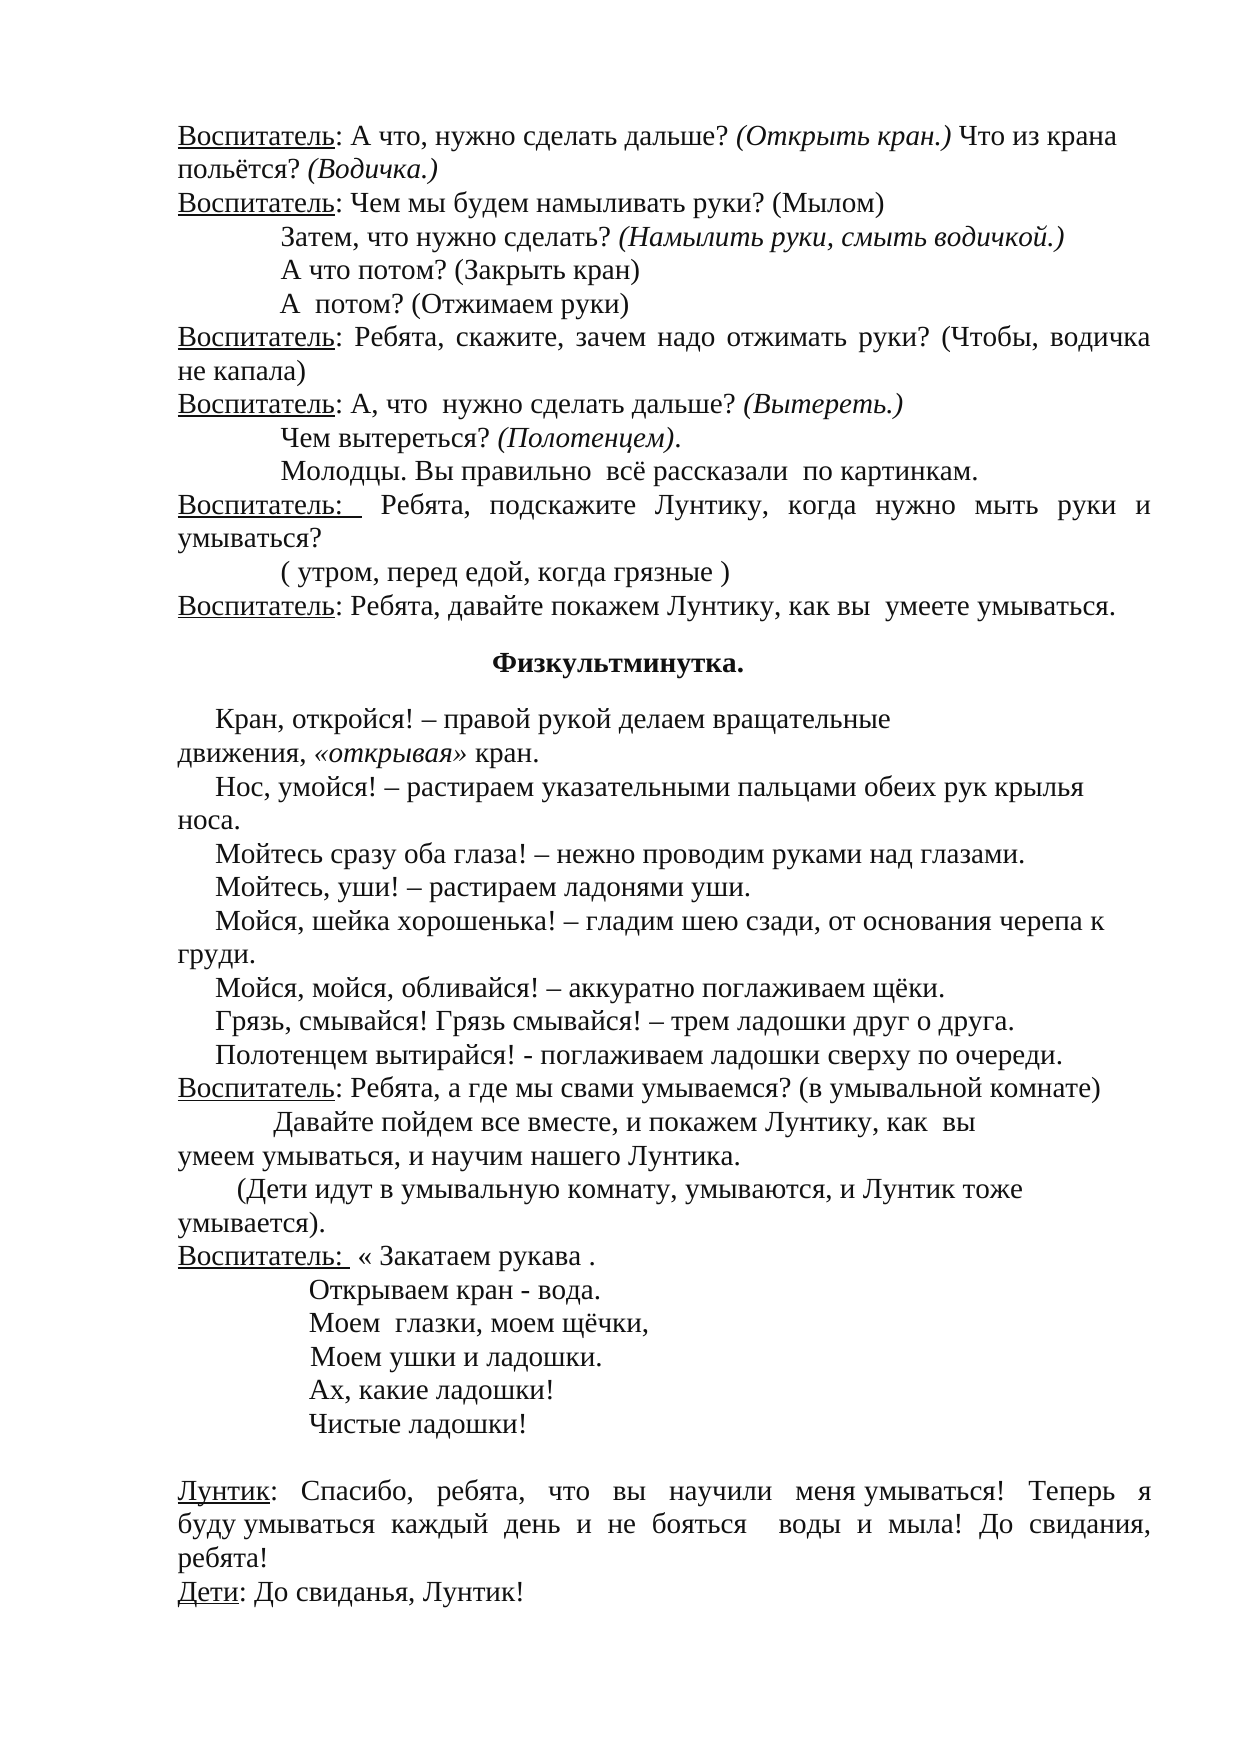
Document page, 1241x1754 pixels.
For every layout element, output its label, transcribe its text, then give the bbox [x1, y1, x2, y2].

text Нос, умойся! – растираем указательными пальцами обеих рук крылья носа. [177, 769, 1152, 836]
text А что потом? (Закрыть кран) [177, 252, 1152, 286]
text Чем вытереться? (Полотенцем). [177, 420, 1152, 453]
text А потом? (Отжимаем руки) [177, 286, 1152, 319]
text Мойся, шейка хорошенька! – гладим шею сзади, от основания черепа к груди. [177, 903, 1152, 970]
text Моем ушки и ладошки. [177, 1339, 1152, 1372]
text Ах, какие ладошки! [177, 1372, 1152, 1406]
text Мойтесь сразу оба глаза! – нежно проводим руками над глазами. [177, 836, 1152, 869]
text Дети: До свиданья, Лунтик! [177, 1574, 1152, 1607]
text Мойтесь, уши! – растираем ладонями уши. [177, 869, 1152, 903]
text Воспитатель: Ребята, скажите, зачем надо отжимать руки? (Чтобы, водичка не капала) [177, 319, 1152, 386]
text Воспитатель: А что, нужно сделать дальше? (Открыть кран.) Что из крана польётся? (Водичка.) [177, 118, 1152, 185]
text (Дети идут в умывальную комнату, умываются, и Лунтик тоже умывается). [177, 1171, 1152, 1238]
text ( утром, перед едой, когда грязные ) [177, 554, 1152, 588]
text Воспитатель: Чем мы будем намыливать руки? (Мылом) [177, 185, 1152, 219]
text Молодцы. Вы правильно всё рассказали по картинкам. [177, 453, 1152, 487]
text Воспитатель: Ребята, а где мы свами умываемся? (в умывальной комнате) [177, 1071, 1152, 1104]
text Затем, что нужно сделать? (Намылить руки, смыть водичкой.) [177, 219, 1152, 252]
text Полотенцем вытирайся! - поглаживаем ладошки сверху по очереди. [177, 1037, 1152, 1071]
text Воспитатель: « Закатаем рукава . [177, 1238, 1152, 1272]
text Грязь, смывайся! Грязь смывайся! – трем ладошки друг о друга. [177, 1003, 1152, 1037]
text Открываем кран - вода. [177, 1272, 1152, 1305]
text Чистые ладошки! [177, 1406, 1152, 1439]
text Кран, откройся! – правой рукой делаем вращательные движения, «открывая» кран. [177, 702, 1152, 769]
text Лунтик: Спасибо, ребята, что вы научили меня умываться! Теперь я буду умываться каждый день и не бояться воды и мыла! До свидания, ребята! [177, 1473, 1152, 1574]
text Воспитатель: А, что нужно сделать дальше? (Вытереть.) [177, 386, 1152, 420]
text Мойся, мойся, обливайся! – аккуратно поглаживаем щёки. [177, 970, 1152, 1003]
text Моем глазки, моем щёчки, [177, 1305, 1152, 1339]
text Воспитатель: Ребята, подскажите Лунтику, когда нужно мыть руки и умываться? [177, 487, 1152, 554]
text Давайте пойдем все вместе, и покажем Лунтику, как вы умеем умываться, и научим нашего Лунтика. [177, 1104, 1152, 1171]
text Физкультминутка. [177, 645, 1152, 678]
text Воспитатель: Ребята, давайте покажем Лунтику, как вы умеете умываться. [177, 588, 1152, 621]
